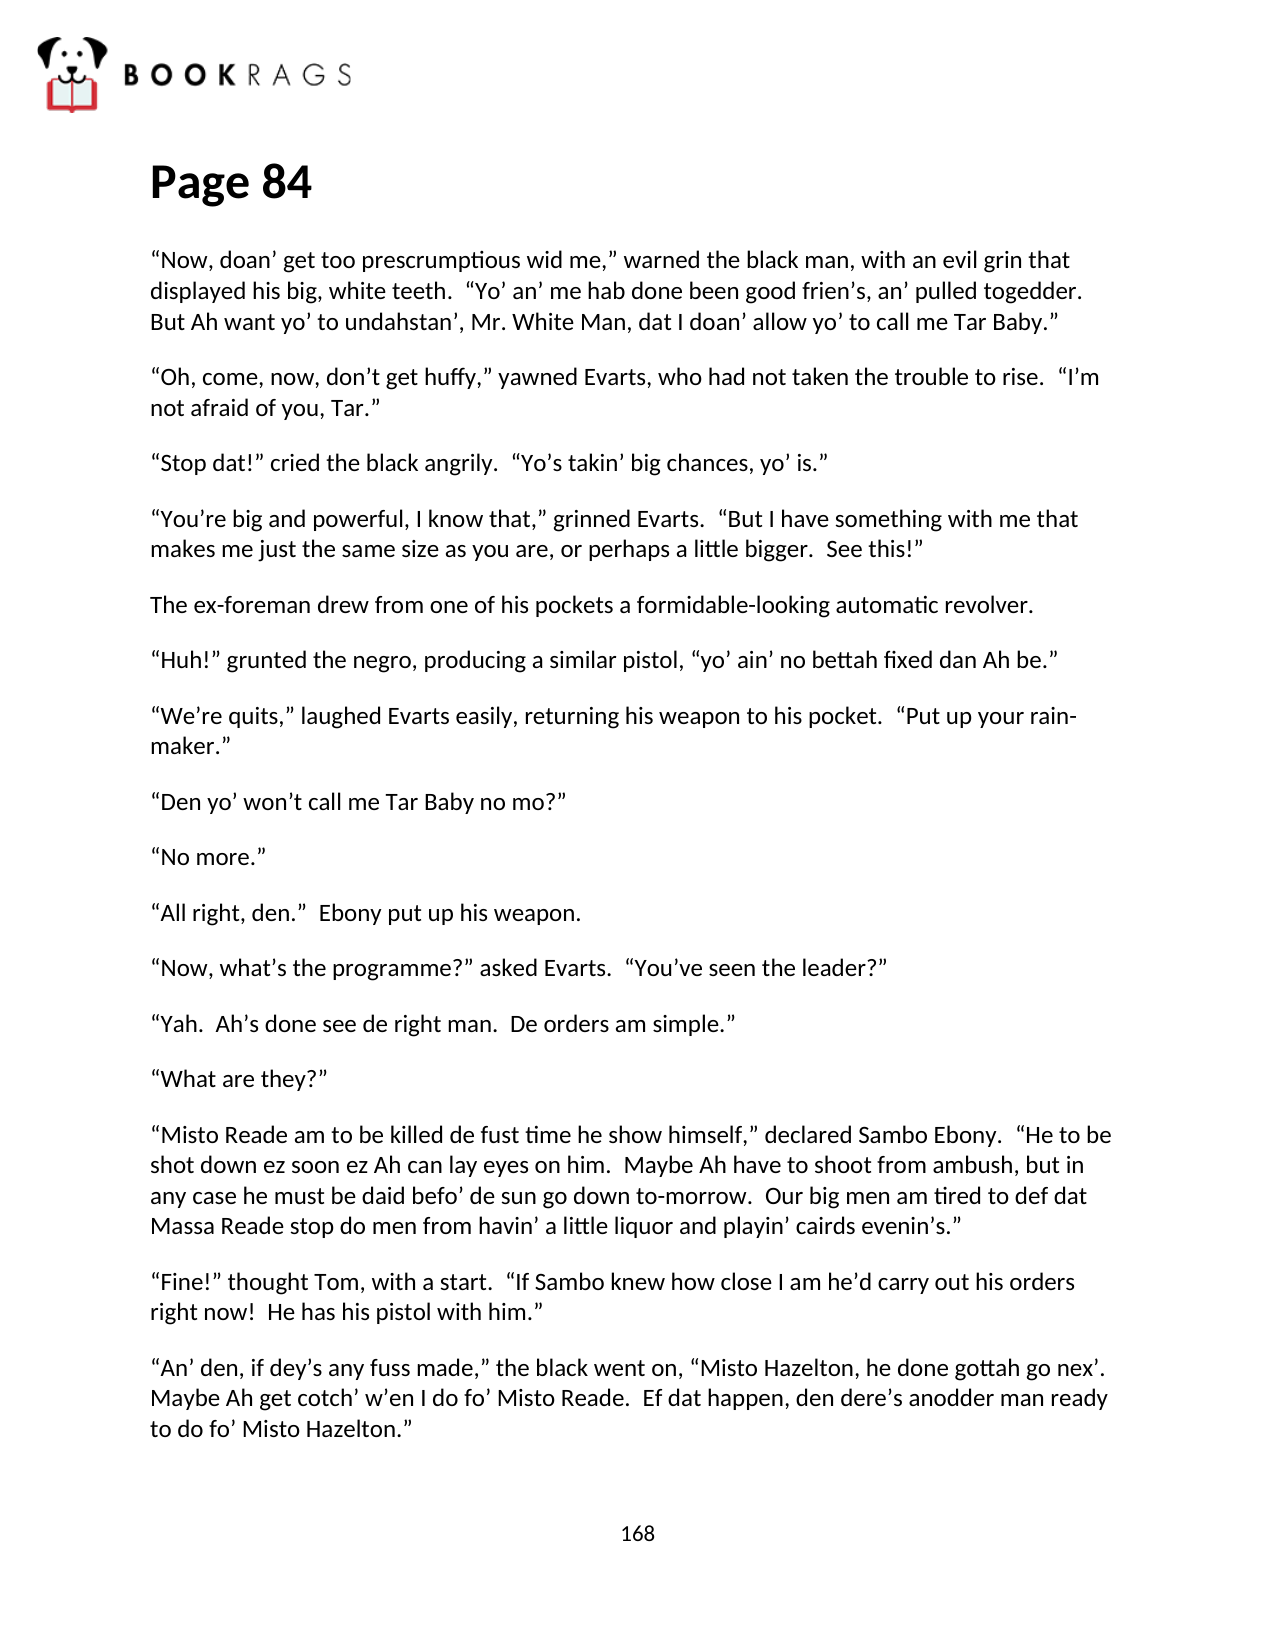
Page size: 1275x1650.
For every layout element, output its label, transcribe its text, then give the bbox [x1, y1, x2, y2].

text “What are they?” [150, 1063, 1125, 1094]
text “All right, den.” Ebony put up his weapon. [150, 897, 1125, 927]
text “An’ den, if dey’s any fuss made,” the black went on, “Misto Hazelton, he done gottah go nex’. Maybe Ah get cotch’ w’en I do fo’ Misto Reade. Ef dat happen, den dere’s anodder man ready to do fo’ Misto Hazelton.” [150, 1352, 1125, 1444]
text “You’re big and powerful, I know that,” grinned Evarts. “But I have something with me that makes me just the same size as you are, or perhaps a little bigger. See this!” [150, 503, 1125, 564]
text The ex-foreman drew from one of his pockets a formidable-looking automatic revolver. [150, 589, 1125, 619]
picture [37, 37, 351, 113]
text “Fine!” thought Tom, with a start. “If Sambo knew how close I am he’d carry out his orders right now! He has his pistol with him.” [150, 1266, 1125, 1327]
text “Yah. Ah’s done see de right man. De orders am simple.” [150, 1008, 1125, 1038]
text “Misto Reade am to be killed de fust time he show himself,” declared Sambo Ebony. “He to be shot down ez soon ez Ah can lay eyes on him. Maybe Ah have to shoot from ambush, but in any case he must be daid befo’ de sun go down to-morrow. Our big men am tired to def dat Massa Reade stop do men from havin’ a little liquor and playin’ cairds evenin’s.” [150, 1119, 1125, 1241]
text “Now, what’s the programme?” asked Evarts. “You’ve seen the leader?” [150, 952, 1125, 983]
text Page 84 [150, 150, 1125, 211]
text “Huh!” grunted the negro, producing a similar pistol, “yo’ ain’ no bettah fixed dan Ah be.” [150, 644, 1125, 675]
text “Oh, come, now, don’t get huffy,” yawned Evarts, who had not taken the trouble to rise. “I’m not afraid of you, Tar.” [150, 361, 1125, 422]
text “Now, doan’ get too prescrumptious wid me,” warned the black man, with an evil grin that displayed his big, white teeth. “Yo’ an’ me hab done been good frien’s, an’ pulled togedder. But Ah want yo’ to undahstan’, Mr. White Man, dat I doan’ allow yo’ to call me Tar Baby.” [150, 244, 1125, 336]
text “No more.” [150, 841, 1125, 872]
text “We’re quits,” laughed Evarts easily, returning his weapon to his pocket. “Put up your rain-maker.” [150, 700, 1125, 761]
text “Den yo’ won’t call me Tar Baby no mo?” [150, 786, 1125, 816]
text “Stop dat!” cried the black angrily. “Yo’s takin’ big chances, yo’ is.” [150, 447, 1125, 478]
